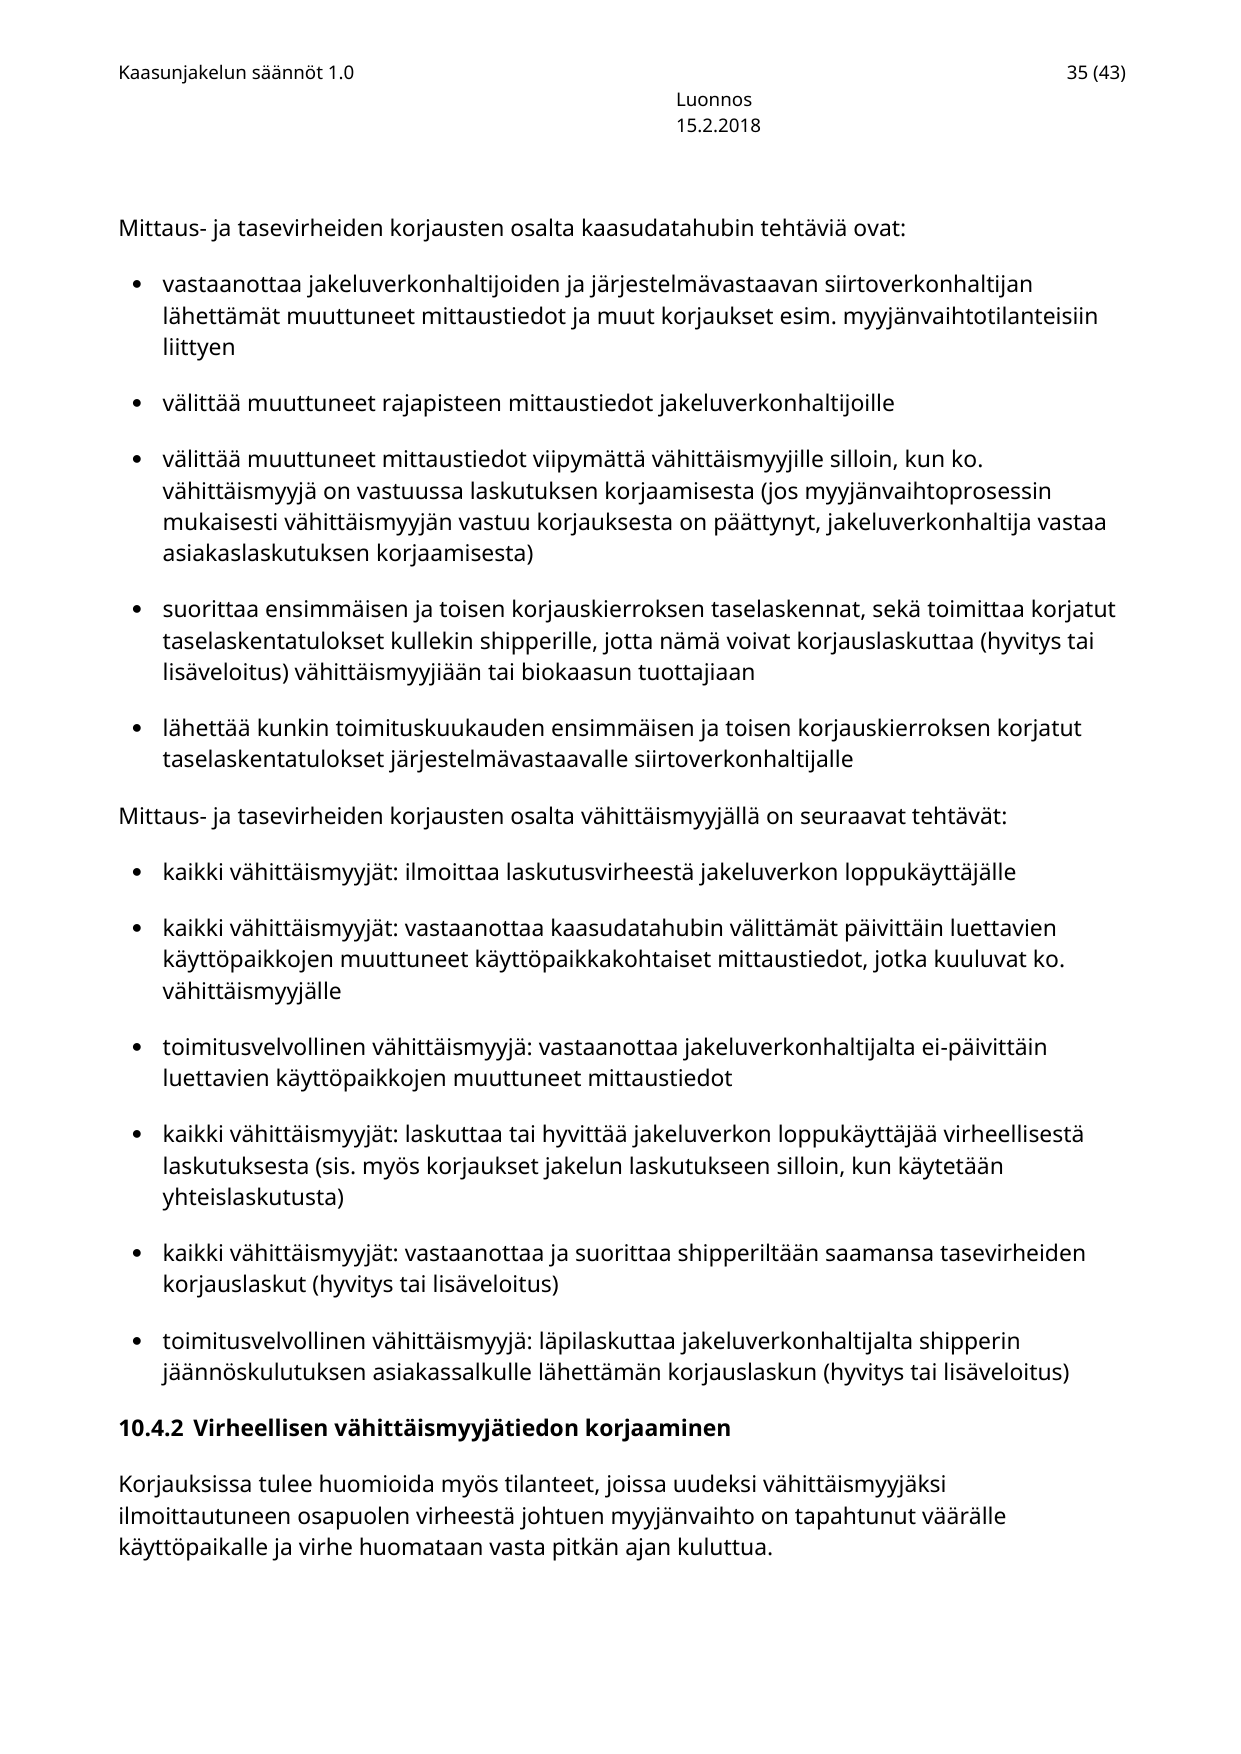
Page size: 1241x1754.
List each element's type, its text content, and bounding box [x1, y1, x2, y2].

subtitle Virheellisen vähittäismyyjätiedon korjaaminen [118, 1412, 1122, 1443]
list välittää muuttuneet mittaustiedot viipymättä vähittäismyyjille silloin, kun ko. vähittäismyyjä on vastuussa laskutuksen korjaamisesta (jos myyjänvaihtoprosessin mukaisesti vähittäismyyjän vastuu korjauksesta on päättynyt, jakeluverkonhaltija vastaa asiakaslaskutuksen korjaamisesta) [133, 443, 1122, 568]
text Mittaus- ja tasevirheiden korjausten osalta vähittäismyyjällä on seuraavat tehtävät: [118, 799, 1122, 831]
list kaikki vähittäismyyjät: ilmoittaa laskutusvirheestä jakeluverkon loppukäyttäjälle [133, 856, 1122, 887]
list toimitusvelvollinen vähittäismyyjä: vastaanottaa jakeluverkonhaltijalta ei-päivittäin luettavien käyttöpaikkojen muuttuneet mittaustiedot [133, 1031, 1122, 1093]
list vastaanottaa jakeluverkonhaltijoiden ja järjestelmävastaavan siirtoverkonhaltijan lähettämät muuttuneet mittaustiedot ja muut korjaukset esim. myyjänvaihtotilanteisiin liittyen [133, 268, 1122, 362]
list kaikki vähittäismyyjät: vastaanottaa ja suorittaa shipperiltään saamansa tasevirheiden korjauslaskut (hyvitys tai lisäveloitus) [133, 1237, 1122, 1299]
list kaikki vähittäismyyjät: laskuttaa tai hyvittää jakeluverkon loppukäyttäjää virheellisestä laskutuksesta (sis. myös korjaukset jakelun laskutukseen silloin, kun käytetään yhteislaskutusta) [133, 1118, 1122, 1212]
list kaikki vähittäismyyjät: vastaanottaa kaasudatahubin välittämät päivittäin luettavien käyttöpaikkojen muuttuneet käyttöpaikkakohtaiset mittaustiedot, jotka kuuluvat ko. vähittäismyyjälle [133, 912, 1122, 1006]
list toimitusvelvollinen vähittäismyyjä: läpilaskuttaa jakeluverkonhaltijalta shipperin jäännöskulutuksen asiakassalkulle lähettämän korjauslaskun (hyvitys tai lisäveloitus) [133, 1324, 1122, 1387]
text Korjauksissa tulee huomioida myös tilanteet, joissa uudeksi vähittäismyyjäksi ilmoittautuneen osapuolen virheestä johtuen myyjänvaihto on tapahtunut väärälle käyttöpaikalle ja virhe huomataan vasta pitkän ajan kuluttua. [118, 1468, 1122, 1562]
list lähettää kunkin toimituskuukauden ensimmäisen ja toisen korjauskierroksen korjatut taselaskentatulokset järjestelmävastaavalle siirtoverkonhaltijalle [133, 712, 1122, 774]
list suorittaa ensimmäisen ja toisen korjauskierroksen taselaskennat, sekä toimittaa korjatut taselaskentatulokset kullekin shipperille, jotta nämä voivat korjauslaskuttaa (hyvitys tai lisäveloitus) vähittäismyyjiään tai biokaasun tuottajiaan [133, 593, 1122, 687]
text Mittaus- ja tasevirheiden korjausten osalta kaasudatahubin tehtäviä ovat: [118, 212, 1122, 243]
list välittää muuttuneet rajapisteen mittaustiedot jakeluverkonhaltijoille [133, 387, 1122, 418]
